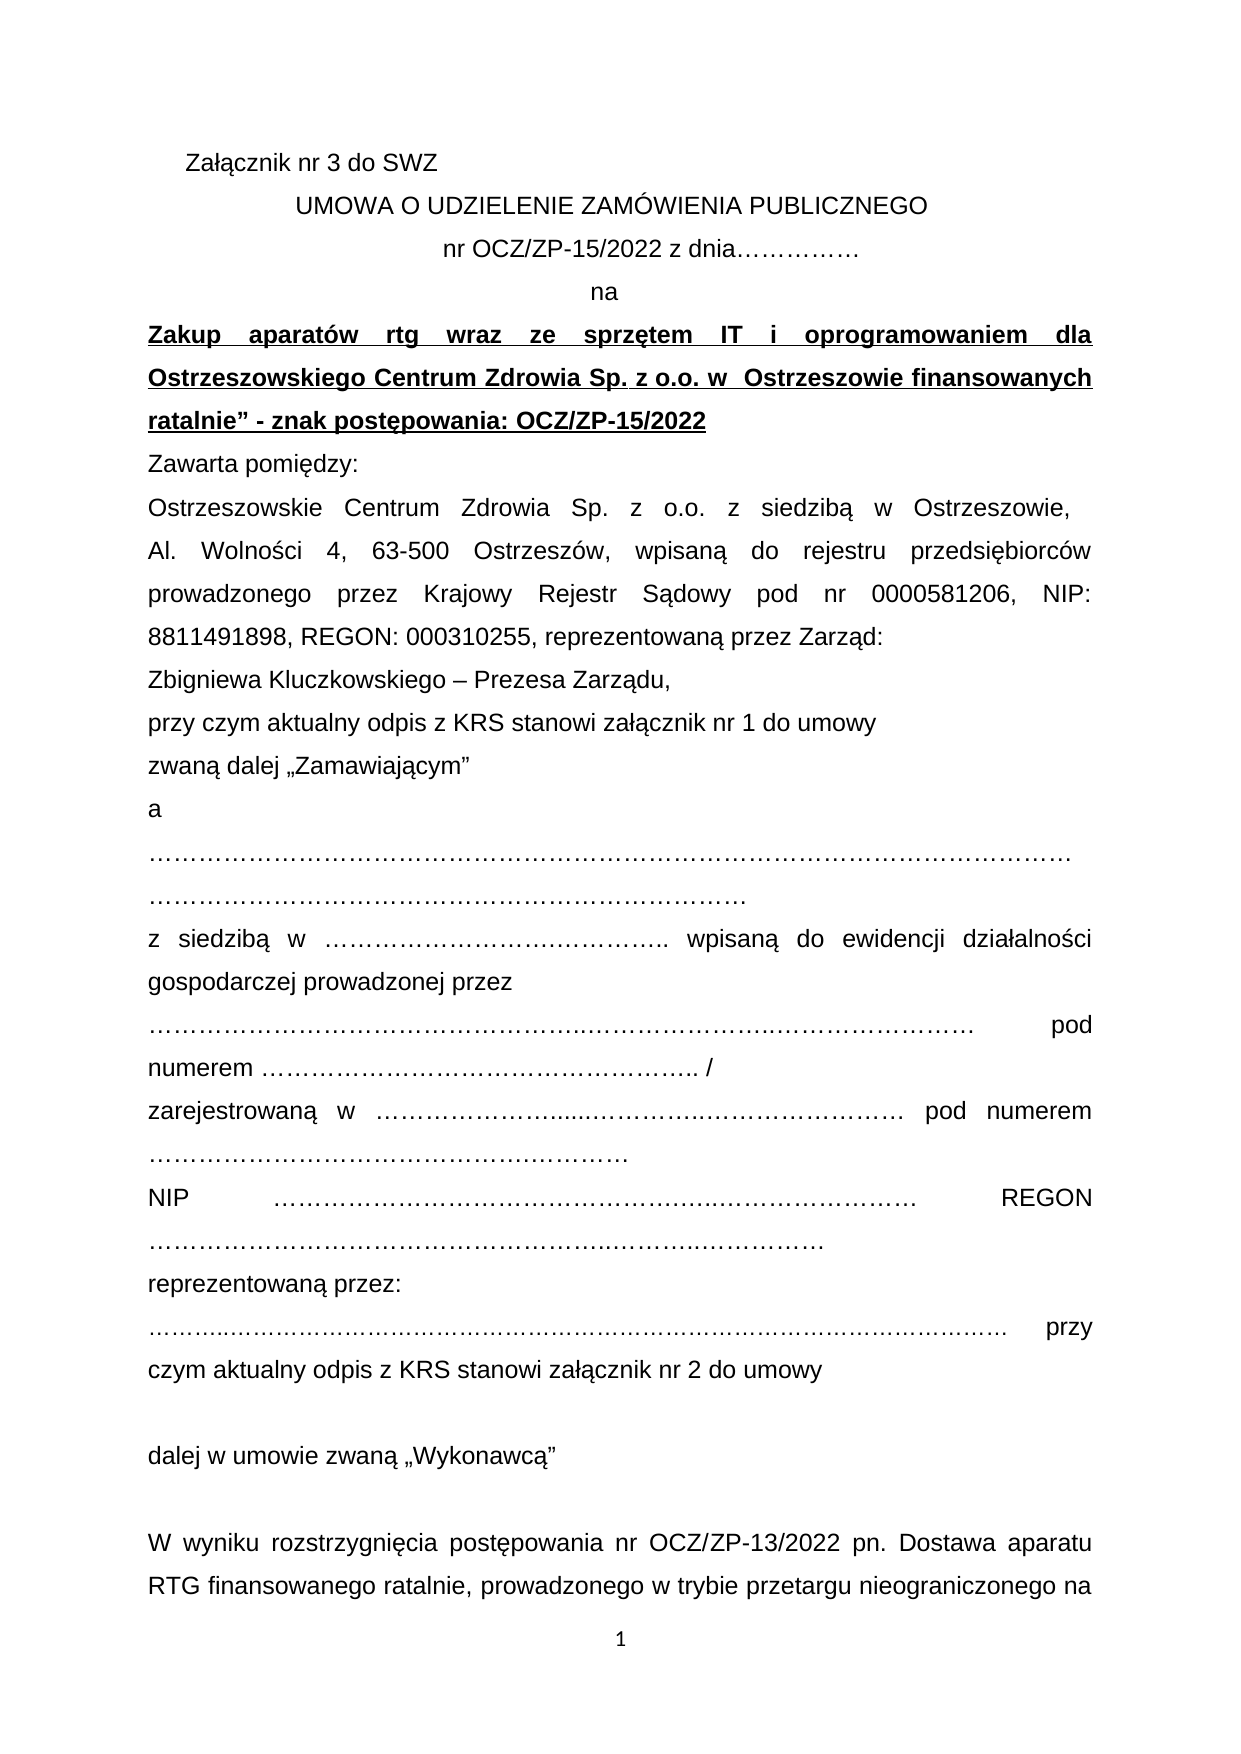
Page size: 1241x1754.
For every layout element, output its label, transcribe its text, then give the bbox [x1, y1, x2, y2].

text ……………………………………………..…………………..…………………… pod numerem …………………………………………….. / [148, 1010, 1093, 1082]
text Zakup aparatów rtg wraz ze sprzętem IT i oprogramowaniem dla Ostrzeszowskiego Centrum Zdrowia Sp. z o.o. w Ostrzeszowie finansowanych ratalnie” - znak postępowania: OCZ/ZP-15/2022 [148, 346, 1093, 388]
text nr OCZ/ZP-15/2022 z dnia…………… [185, 234, 1093, 263]
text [148, 1528, 1093, 1599]
text dalej w umowie zwaną „Wykonawcą” [148, 1441, 1093, 1470]
text reprezentowaną przez: [148, 1269, 1093, 1298]
text NIP ………………………………………….…..…………………… REGON ………………………………………………..………..…………… [148, 1183, 1093, 1254]
text Ostrzeszowskie Centrum Zdrowia Sp. z o.o. z siedzibą w Ostrzeszowie, Al. Wolności 4, 63-500 Ostrzeszów, wpisaną do rejestru przedsiębiorców prowadzonego przez Krajowy Rejestr Sądowy pod nr 0000581206, NIP: 8811491898, REGON: 000310255, reprezentowaną przez Zarząd: [148, 493, 1093, 651]
text a [148, 794, 1093, 823]
text Zbigniewa Kluczkowskiego – Prezesa Zarządu, [148, 665, 1093, 694]
text zarejestrowaną w …………………......…………..…………………… pod numerem ……………………………………….………… [148, 1096, 1093, 1168]
text przy czym aktualny odpis z KRS stanowi załącznik nr 1 do umowy [148, 708, 1093, 737]
text Załącznik nr 3 do SWZ [185, 148, 1093, 176]
text Zakup aparatów rtg wraz ze sprzętem IT i oprogramowaniem dla Ostrzeszowskiego Centrum Zdrowia Sp. z o.o. w Ostrzeszowie finansowanych ratalnie” - znak postępowania: OCZ/ZP-15/2022 [148, 389, 1093, 435]
text ………..………………………………………………………………………………………… przy czym aktualny odpis z KRS stanowi załącznik nr 2 do umowy [148, 1312, 1093, 1384]
text na [185, 277, 1093, 306]
text Zakup aparatów rtg wraz ze sprzętem IT i oprogramowaniem dla Ostrzeszowskiego Centrum Zdrowia Sp. z o.o. w Ostrzeszowie finansowanych ratalnie” - znak postępowania: OCZ/ZP-15/2022 [148, 320, 1093, 345]
text UMOWA O UDZIELENIE ZAMÓWIENIA PUBLICZNEGO [185, 191, 1093, 219]
text z siedzibą w ……………………….………….. wpisaną do ewidencji działalności gospodarczej prowadzonej przez [148, 924, 1093, 996]
text ………………………………………………………………………………………………………………………………………………………………… [148, 838, 1093, 909]
text zwaną dalej „Zamawiającym” [148, 751, 1093, 780]
text Zawarta pomiędzy: [148, 449, 1093, 478]
